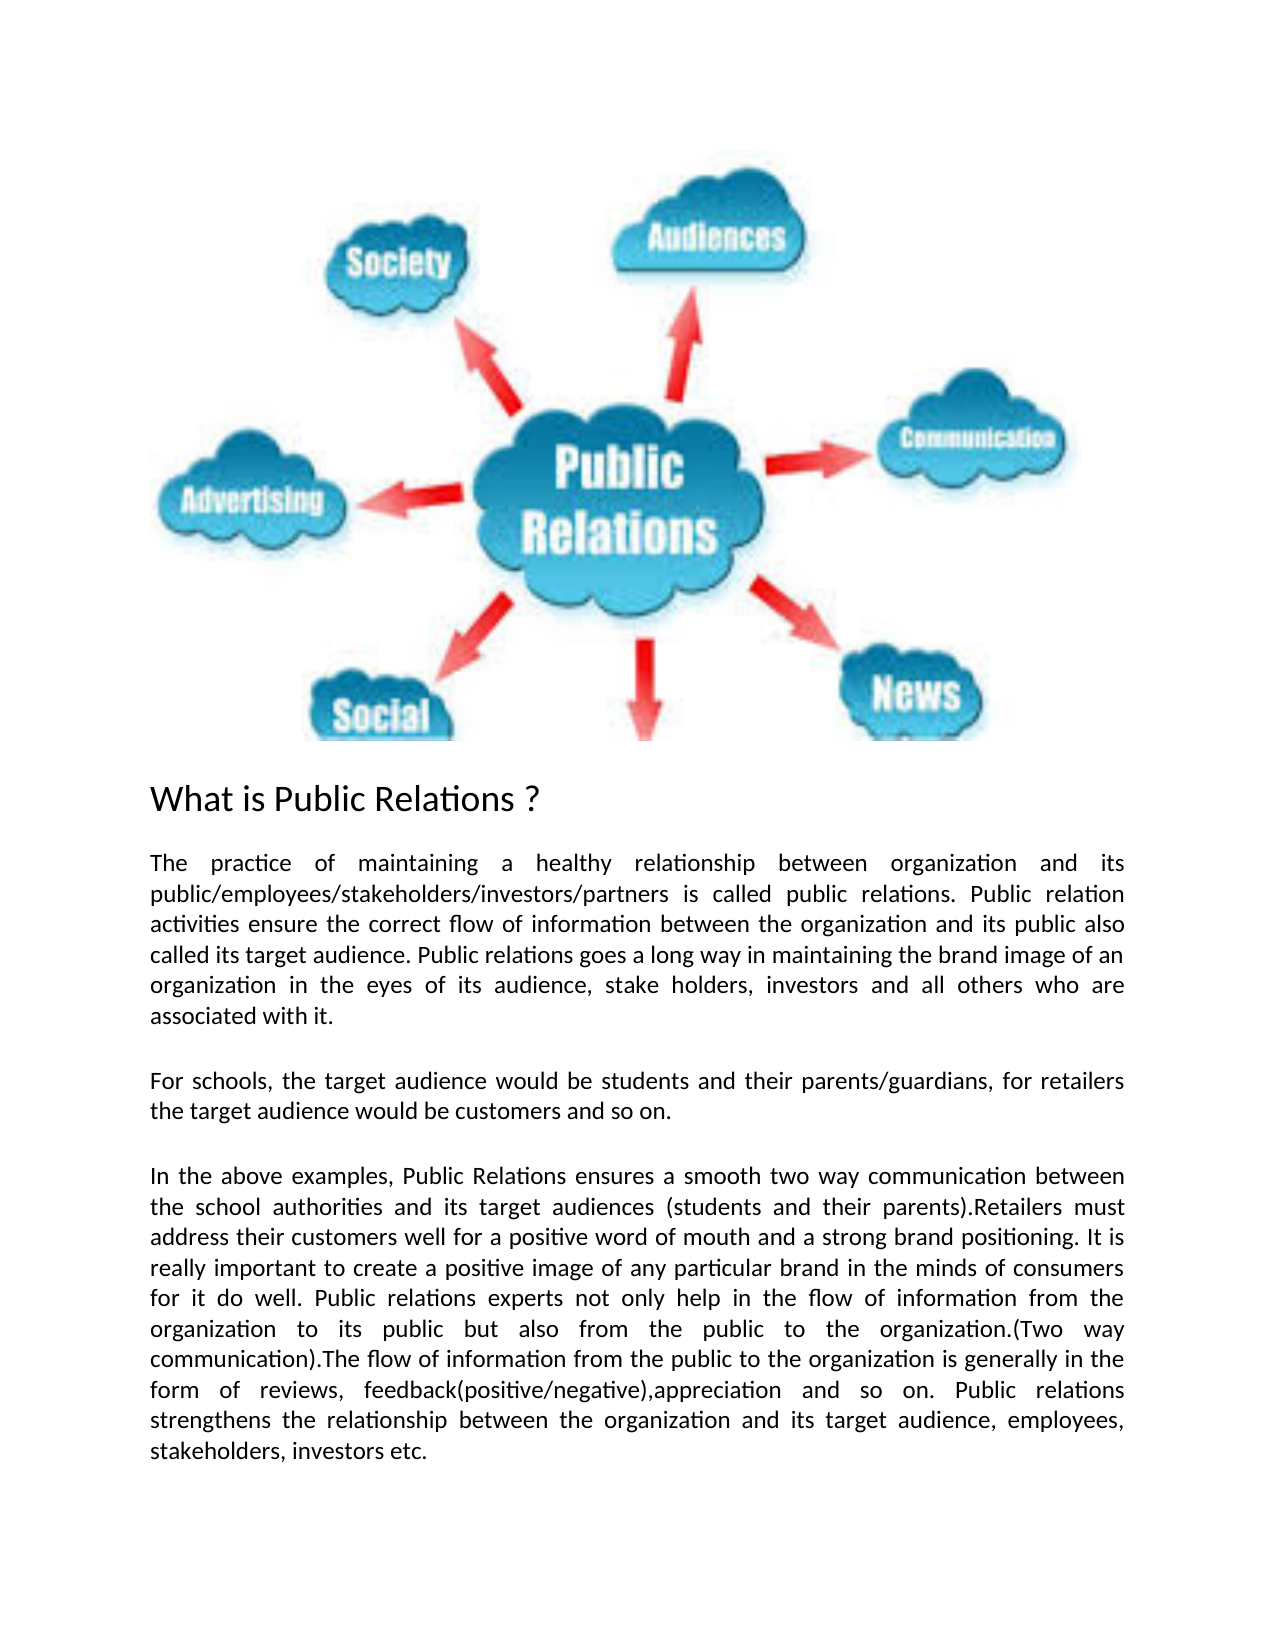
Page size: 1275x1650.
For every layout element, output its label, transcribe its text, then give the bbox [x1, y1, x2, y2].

text In the above examples, Public Relations ensures a smooth two way communication between the school authorities and its target audiences (students and their parents).Retailers must address their customers well for a positive word of mouth and a strong brand positioning. It is really important to create a positive image of any particular brand in the minds of consumers for it do well. Public relations experts not only help in the flow of information from the organization to its public but also from the public to the organization.(Two way communication).The flow of information from the public to the organization is generally in the form of reviews, feedback(positive/negative),appreciation and so on. Public relations strengthens the relationship between the organization and its target audience, employees, stakeholders, investors etc. [150, 1160, 1125, 1466]
text The practice of maintaining a healthy relationship between organization and its public/employees/stakeholders/investors/partners is called public relations. Public relation activities ensure the correct flow of information between the organization and its public also called its target audience. Public relations goes a long way in maintaining the brand image of an organization in the eyes of its audience, stake holders, investors and all others who are associated with it. [150, 847, 1125, 1031]
text For schools, the target audience would be students and their parents/guardians, for retailers the target audience would be customers and so on. [150, 1065, 1125, 1126]
subtitle What is Public Relations ? [150, 774, 1125, 820]
picture [150, 150, 1082, 741]
